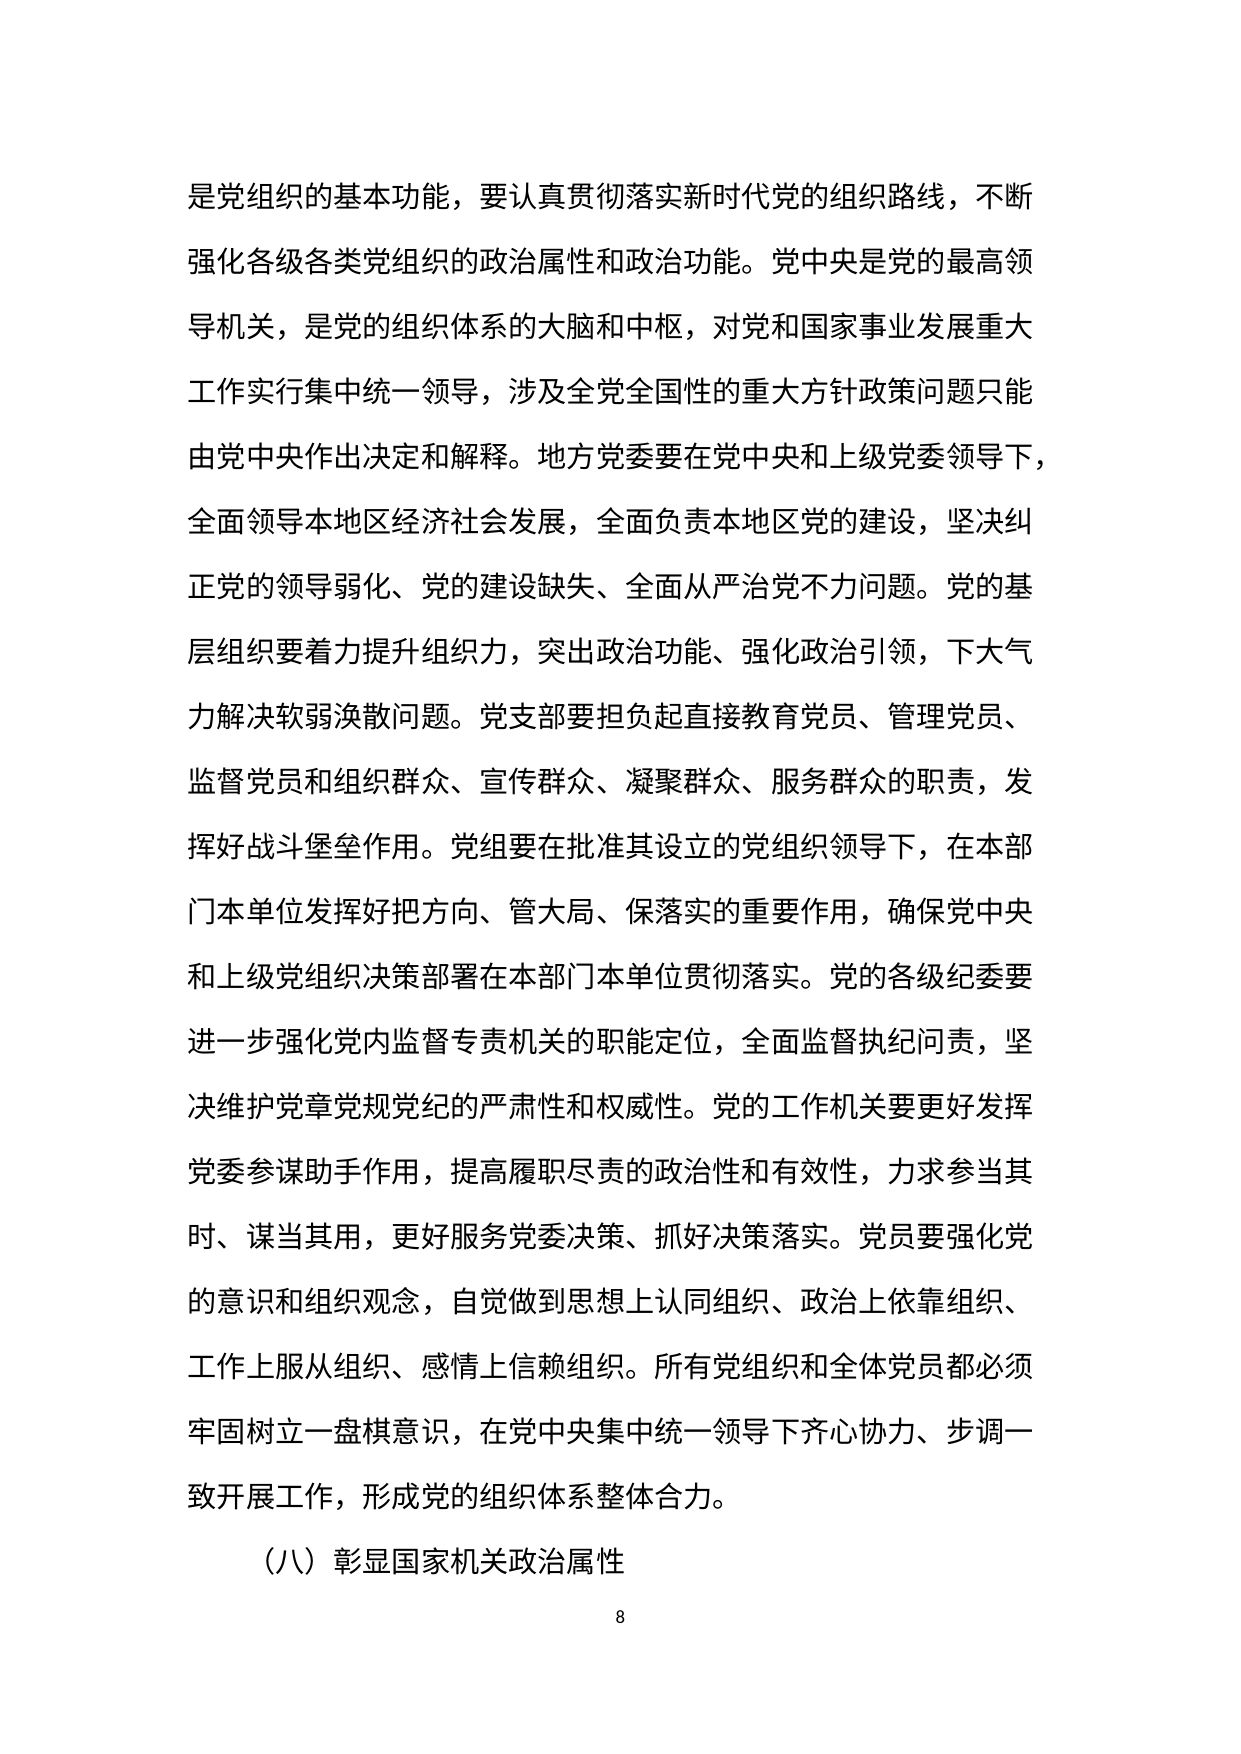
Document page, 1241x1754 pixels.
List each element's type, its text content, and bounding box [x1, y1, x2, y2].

text （八）彰显国家机关政治属性 [187, 1527, 1053, 1592]
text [187, 162, 1053, 1527]
